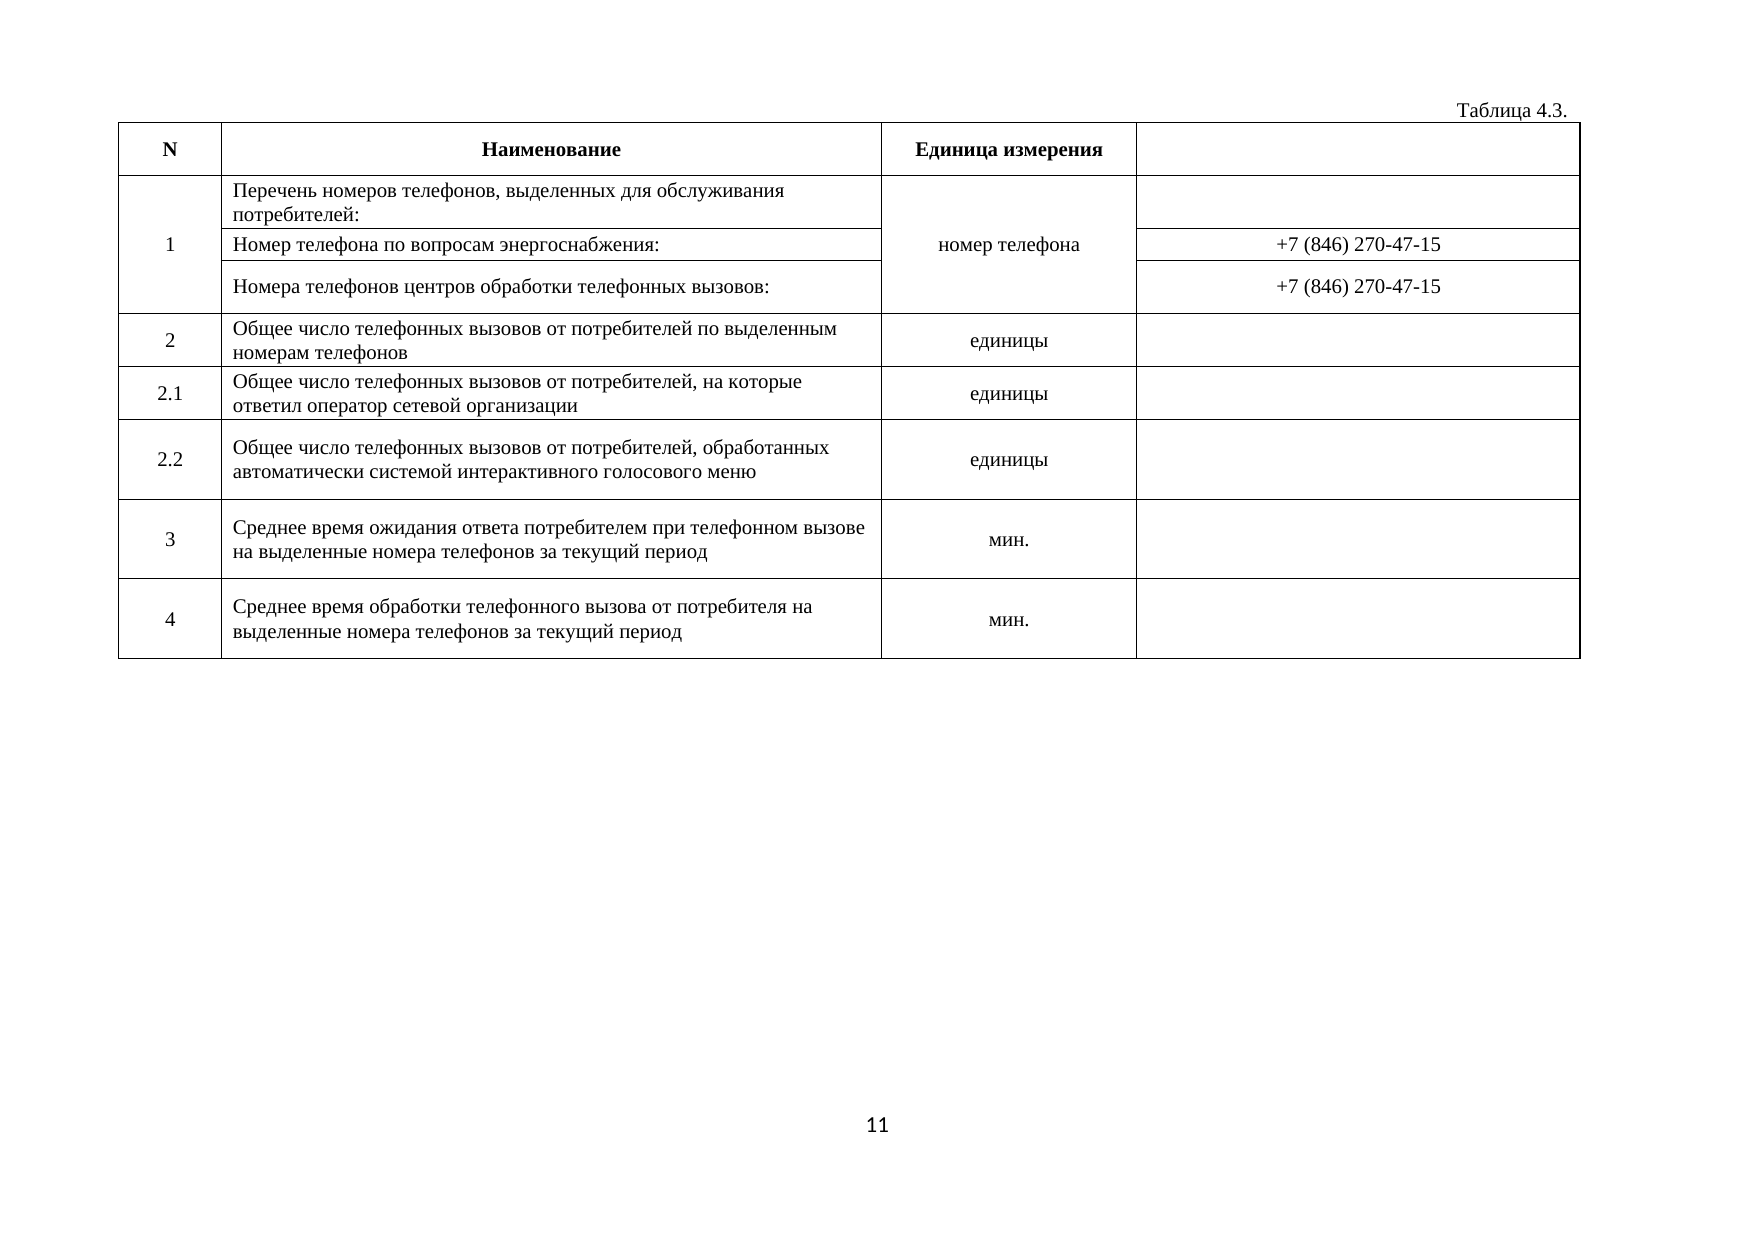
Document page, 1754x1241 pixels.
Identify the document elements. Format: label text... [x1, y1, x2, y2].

table_header Единица измерения [882, 123, 1136, 175]
table_cell единицы [882, 367, 1136, 419]
table_cell +7 (846) 270-47-15 [1137, 229, 1579, 259]
table_header N [119, 123, 221, 175]
table_cell мин. [882, 579, 1136, 658]
table_cell +7 (846) 270-47-15 [1137, 261, 1579, 313]
table_cell 2.2 [119, 420, 221, 498]
table_cell 1 [119, 176, 221, 313]
table_cell мин. [882, 500, 1136, 578]
table_cell [1137, 420, 1579, 498]
table_cell Общее число телефонных вызовов от потребителей, обработанных автоматически системой интерактивного голосового меню [222, 420, 881, 498]
table_header [1137, 123, 1579, 175]
text Таблица 4.3. [118, 98, 1636, 122]
table_cell единицы [882, 420, 1136, 498]
table_cell 3 [119, 500, 221, 578]
table_cell [1137, 367, 1579, 419]
table_cell Общее число телефонных вызовов от потребителей, на которые ответил оператор сетевой организации [222, 367, 881, 419]
table_cell Среднее время ожидания ответа потребителем при телефонном вызове на выделенные номера телефонов за текущий период [222, 500, 881, 578]
table_cell Перечень номеров телефонов, выделенных для обслуживания потребителей: [222, 176, 881, 228]
table_cell единицы [882, 314, 1136, 366]
table_cell [1137, 314, 1579, 366]
table_cell Общее число телефонных вызовов от потребителей по выделенным номерам телефонов [222, 314, 881, 366]
table_cell [1137, 500, 1579, 578]
table_cell [1137, 579, 1579, 658]
table_cell Среднее время обработки телефонного вызова от потребителя на выделенные номера телефонов за текущий период [222, 579, 881, 658]
table_cell 2.1 [119, 367, 221, 419]
table_cell 2 [119, 314, 221, 366]
table_cell номер телефона [882, 176, 1136, 313]
table_cell 4 [119, 579, 221, 658]
table_cell Номера телефонов центров обработки телефонных вызовов: [222, 261, 881, 313]
table_header Наименование [222, 123, 881, 175]
table_cell Номер телефона по вопросам энергоснабжения: [222, 229, 881, 259]
table_cell [1137, 176, 1579, 228]
